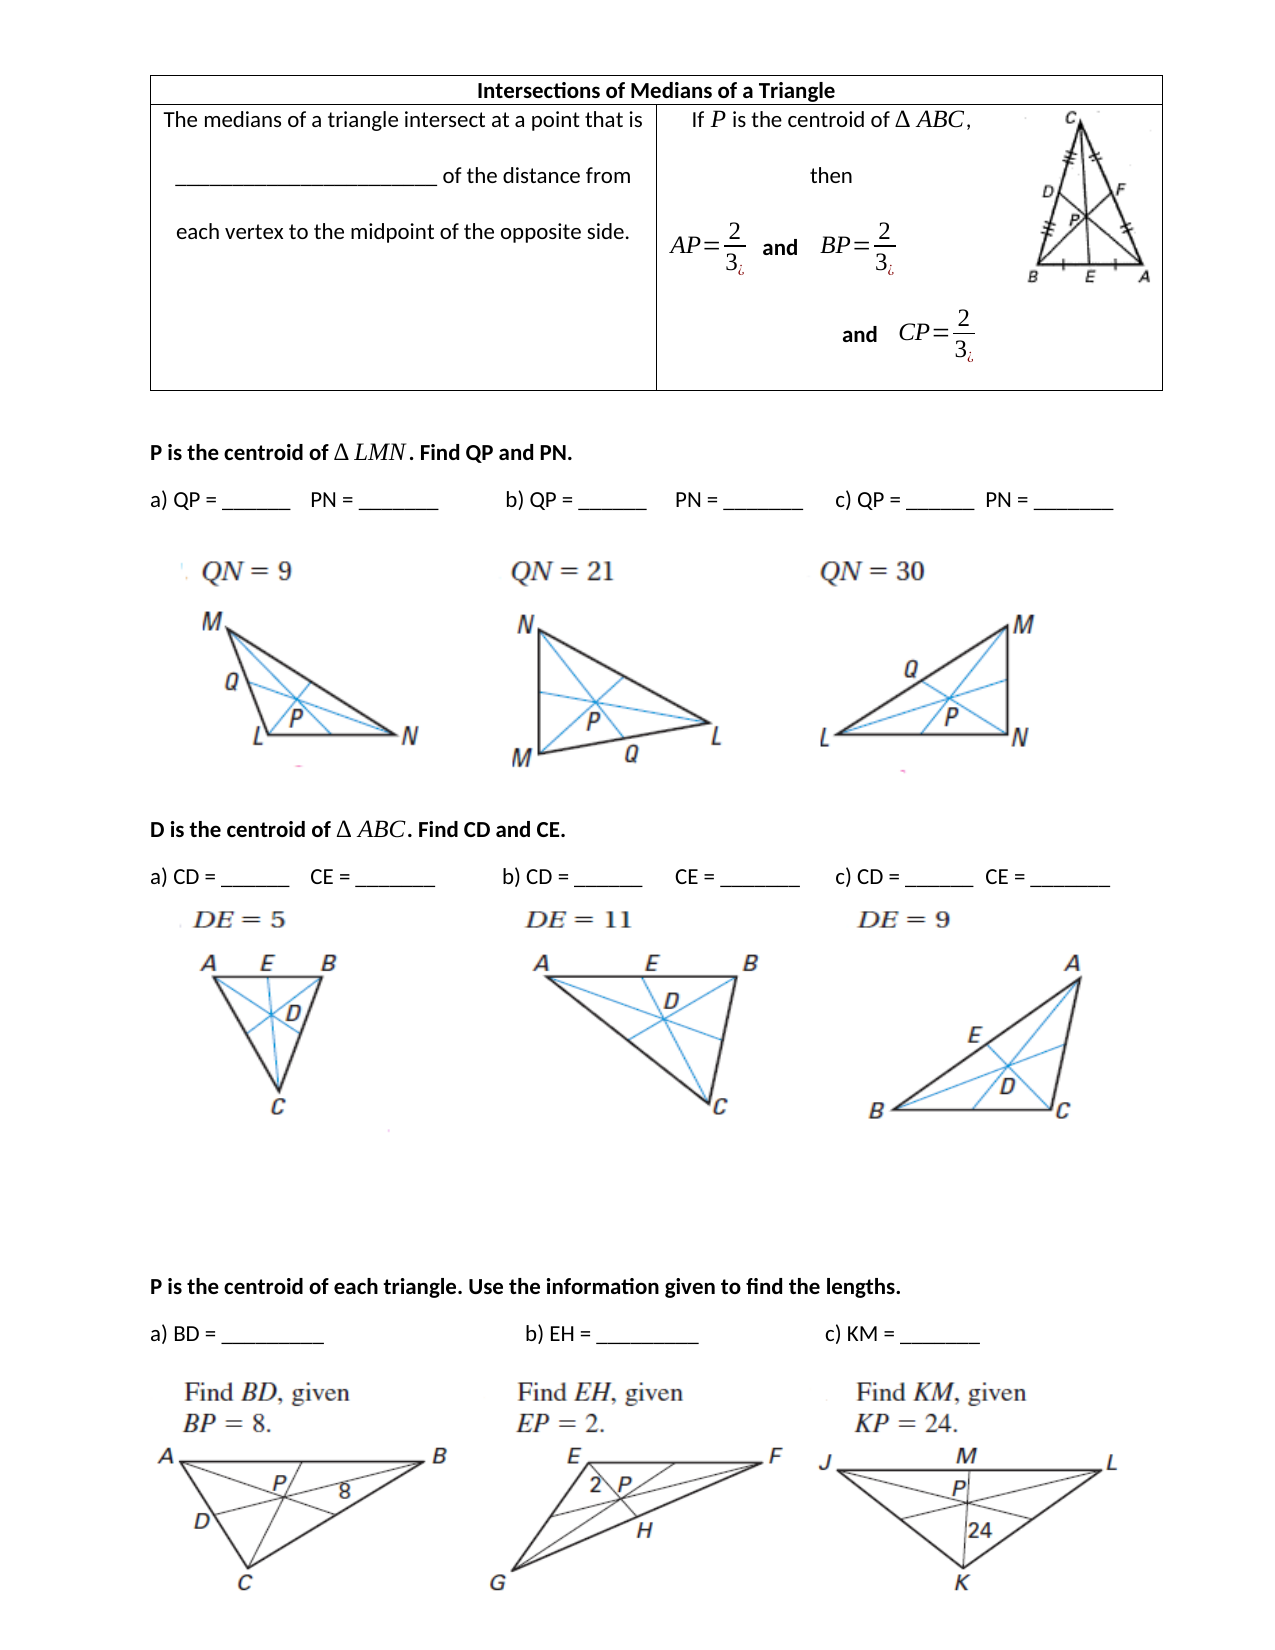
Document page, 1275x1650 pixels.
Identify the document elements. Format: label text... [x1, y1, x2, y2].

text a) BD = _________ b) EH = _________ c) KM = _______ [150, 1319, 1162, 1347]
table_header Intersections of Medians of a Triangle [151, 76, 1162, 104]
picture [1014, 105, 1161, 295]
table_cell The medians of a triangle intersect at a point that is _______________________ of the distance from each vertex to the midpoint of the opposite side. [151, 105, 656, 390]
text P is the centroid of each triangle. Use the information given to find the lengths. [150, 1272, 1162, 1300]
table_cell If is the centroid of , then and and [657, 105, 1162, 390]
picture [153, 898, 1163, 1158]
picture [150, 547, 1139, 797]
text P is the centroid of . Find QP and PN. [150, 438, 1162, 466]
picture [125, 1363, 1178, 1606]
text a) CD = ______ CE = _______ b) CD = ______ CE = _______ c) CD = ______ CE = _______ [150, 862, 1162, 890]
text a) QP = ______ PN = _______ b) QP = ______ PN = _______ c) QP = ______ PN = _______ [150, 485, 1162, 513]
